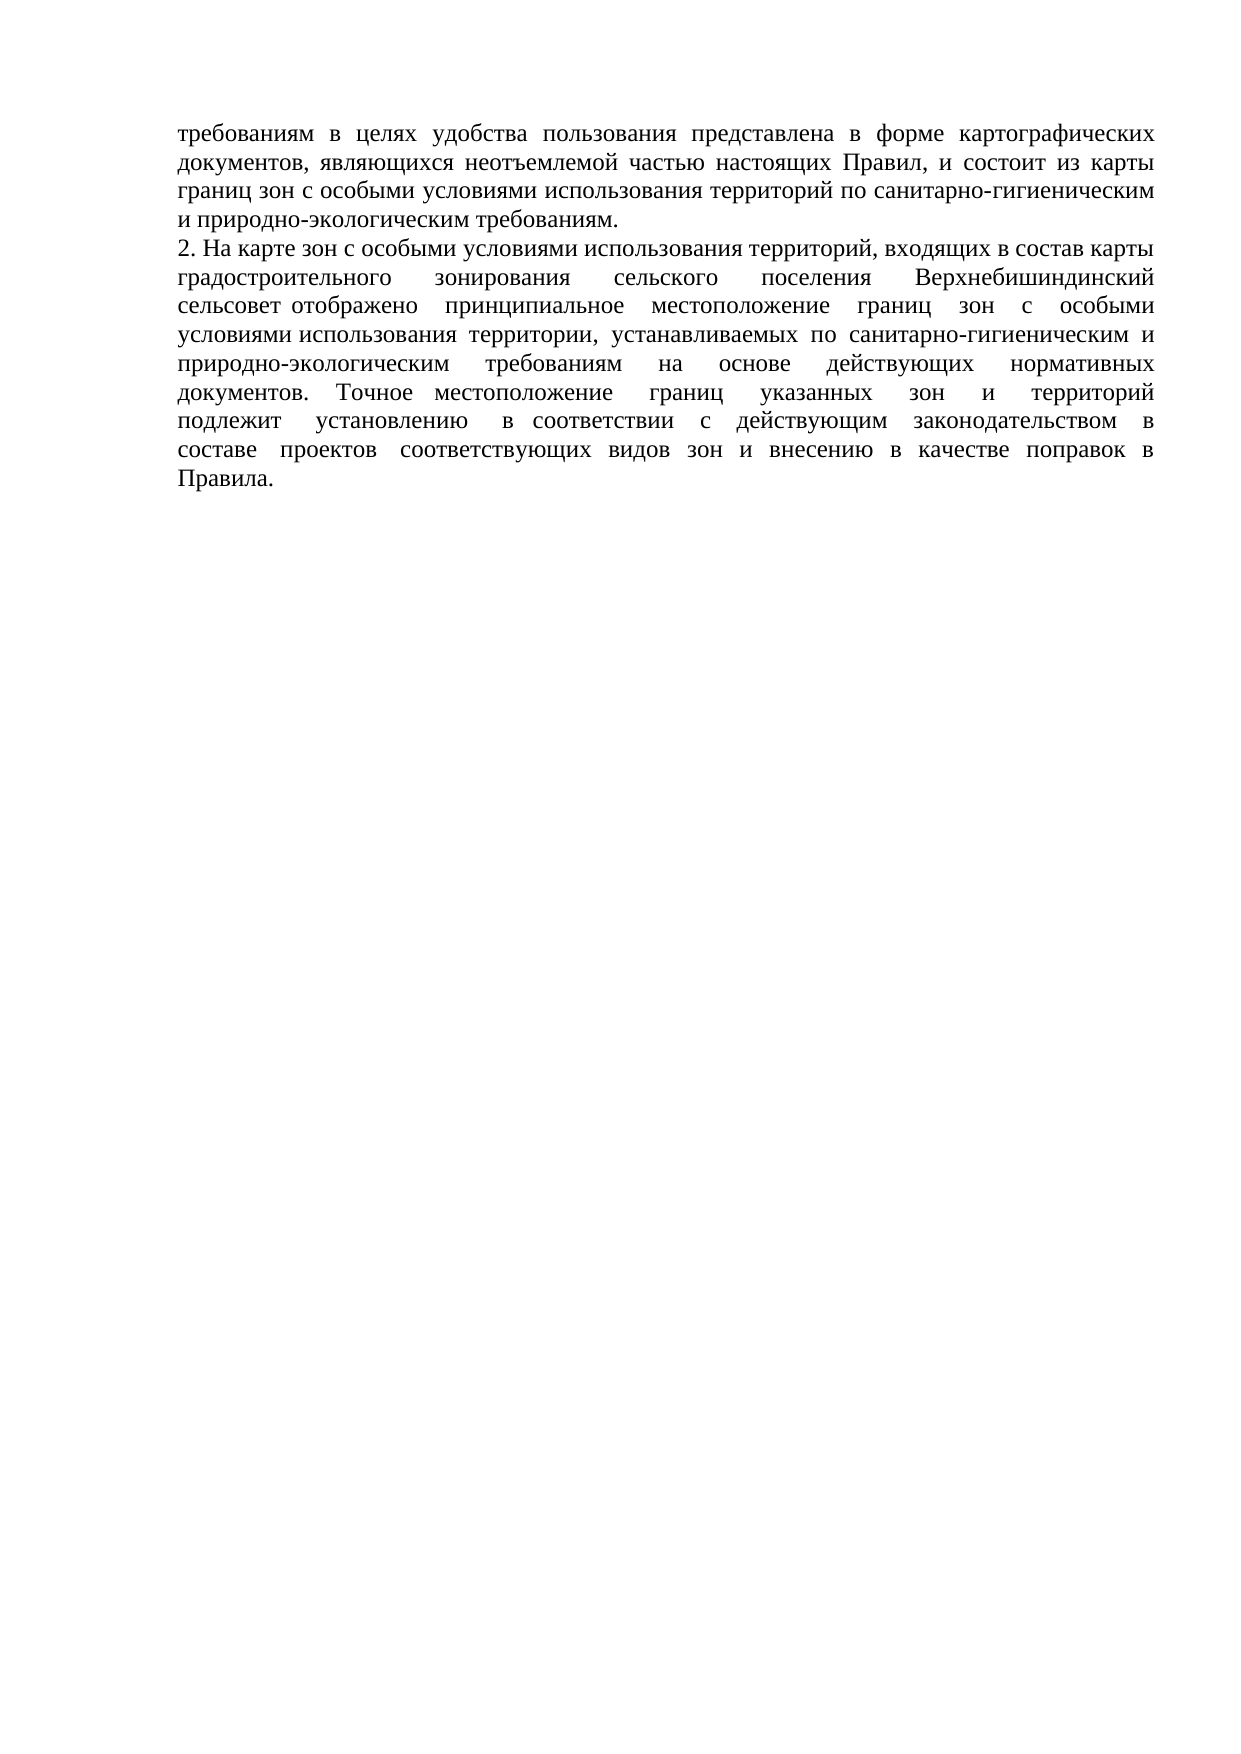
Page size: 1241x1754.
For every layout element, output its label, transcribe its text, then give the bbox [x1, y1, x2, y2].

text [177, 118, 1155, 233]
text 2. На карте зон с особыми условиями использования территорий, входящих в состав карты градостроительного зонирования сельского поселения Верхнебишиндинский сельсовет отображено принципиальное местоположение границ зон с особыми условиями использования территории, устанавливаемых по санитарно-гигиеническим и природно-экологическим требованиям на основе действующих нормативных документов. Точное местоположение границ указанных зон и территорий подлежит установлению в соответствии с действующим законодательством в составе проектов соответствующих видов зон и внесению в качестве поправок в Правила. [177, 233, 1154, 492]
